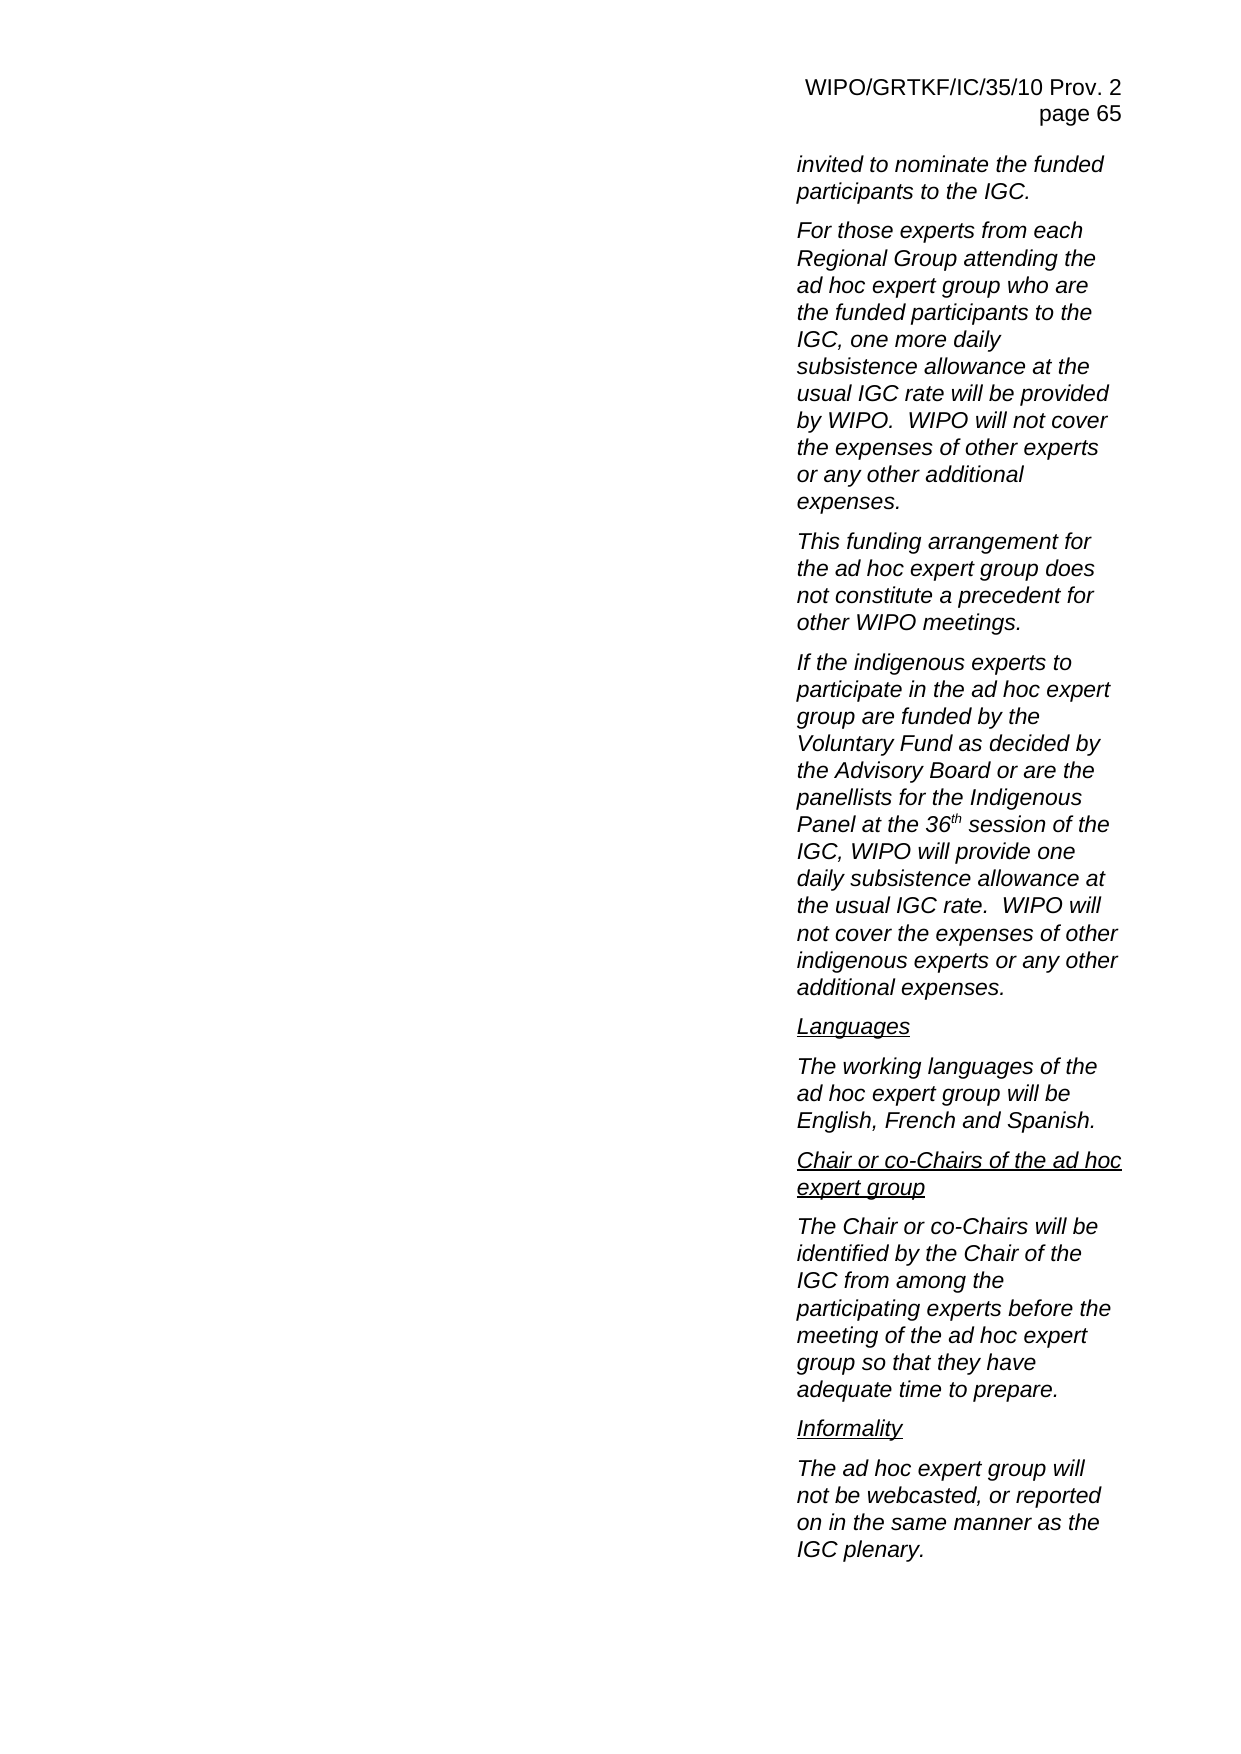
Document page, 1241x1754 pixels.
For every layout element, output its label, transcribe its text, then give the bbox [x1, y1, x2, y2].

text For those experts from each Regional Group attending the ad hoc expert group who are the funded participants to the IGC, one more daily subsistence allowance at the usual IGC rate will be provided by WIPO. WIPO will not cover the expenses of other experts or any other additional expenses. [797, 217, 1122, 514]
text If the indigenous experts to participate in the ad hoc expert group are funded by the Voluntary Fund as decided by the Advisory Board or are the panellists for the Indigenous Panel at the 36th session of the IGC, WIPO will provide one daily subsistence allowance at the usual IGC rate. WIPO will not cover the expenses of other indigenous experts or any other additional expenses. [797, 648, 1122, 1000]
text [797, 150, 1122, 204]
text The Chair or co-Chairs will be identified by the Chair of the IGC from among the participating experts before the meeting of the ad hoc expert group so that they have adequate time to prepare. [797, 1212, 1122, 1402]
text The working languages of the ad hoc expert group will be English, French and Spanish. [797, 1052, 1122, 1133]
text The ad hoc expert group will not be webcasted, or reported on in the same manner as the IGC plenary. [797, 1454, 1122, 1562]
text Chair or co-Chairs of the ad hoc expert group [797, 1146, 1122, 1169]
text This funding arrangement for the ad hoc expert group does not constitute a precedent for other WIPO meetings. [797, 527, 1122, 635]
text Chair or co-Chairs of the ad hoc expert group [797, 1171, 1122, 1200]
text Informality [797, 1414, 1122, 1442]
text Languages [797, 1012, 1122, 1039]
